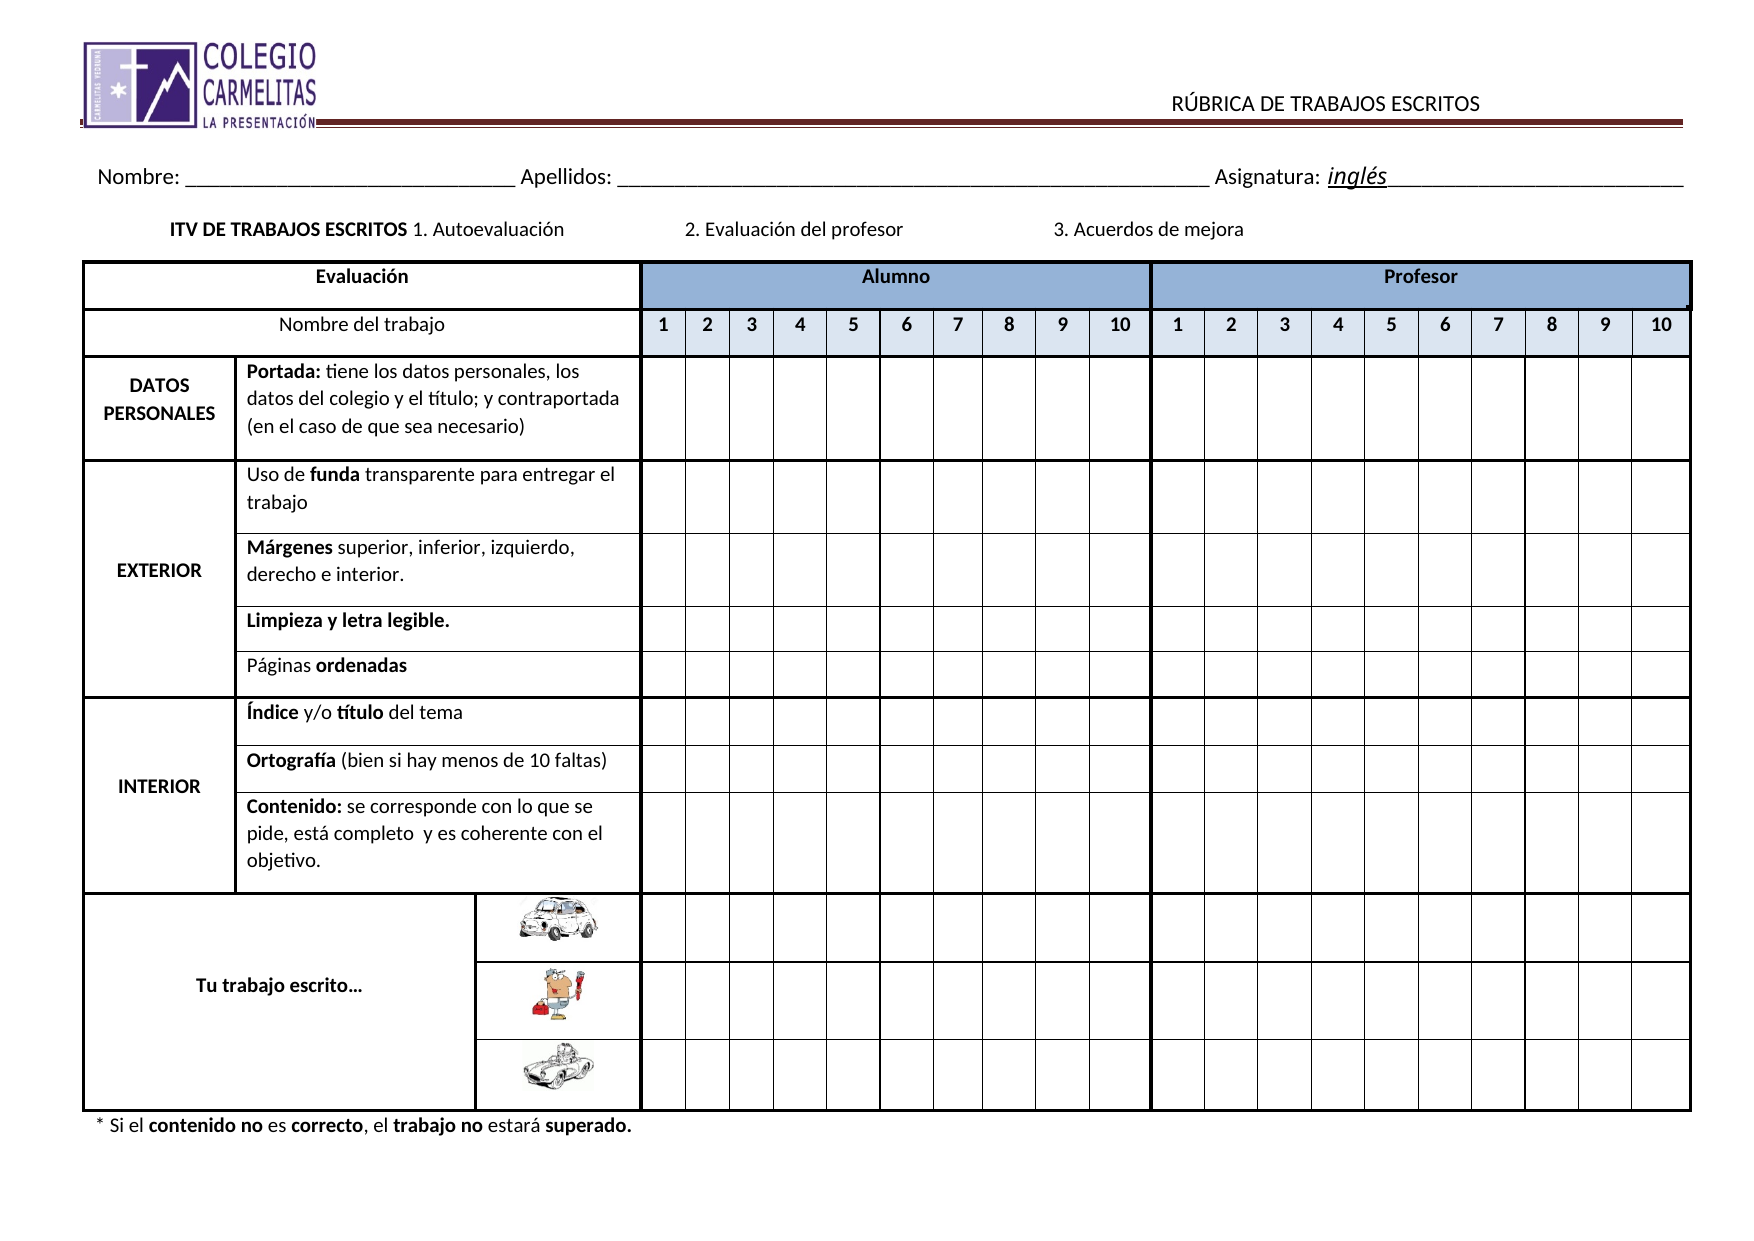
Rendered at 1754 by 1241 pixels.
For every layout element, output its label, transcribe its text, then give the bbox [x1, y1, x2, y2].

table_cell [774, 462, 826, 533]
table_cell [1205, 699, 1257, 744]
table_cell [1036, 793, 1089, 892]
table_header Alumno [643, 264, 1149, 308]
table_cell [1312, 462, 1364, 533]
table_cell 7 [1472, 311, 1525, 355]
table_cell [1579, 746, 1631, 792]
table_cell [1472, 963, 1524, 1039]
table_cell [1036, 1040, 1089, 1109]
table_cell [774, 607, 826, 651]
table_cell [934, 534, 982, 606]
table_cell [1632, 746, 1689, 792]
table_cell [1579, 607, 1631, 651]
table_cell [1090, 462, 1149, 533]
table_cell [730, 699, 773, 744]
table_cell 6 [881, 311, 933, 355]
table_cell [1205, 358, 1257, 458]
table_cell [1090, 1040, 1149, 1109]
table_cell [1526, 462, 1578, 533]
table_cell [1632, 358, 1689, 458]
table_cell [881, 607, 933, 651]
table_cell [1632, 1040, 1689, 1109]
table_cell [730, 895, 773, 961]
table_cell [1365, 746, 1418, 792]
table_cell [1153, 895, 1204, 961]
table_cell [774, 358, 826, 458]
table_cell [1153, 793, 1204, 892]
table_cell [1205, 793, 1257, 892]
table_cell [774, 699, 826, 744]
table_cell [1090, 793, 1149, 892]
table_cell [1526, 534, 1578, 606]
table_cell [1365, 652, 1418, 696]
table_cell [881, 1040, 933, 1109]
table_cell [686, 462, 729, 533]
table_cell [983, 534, 1035, 606]
table_cell 1 [643, 311, 685, 355]
table_cell [1090, 699, 1149, 744]
text * Si el contenido no es correcto, el trabajo no estará superado. [94, 1112, 1671, 1138]
table_cell Índice y/o título del tema [237, 699, 639, 744]
table_cell [1579, 699, 1631, 744]
table_cell [1036, 462, 1089, 533]
table_cell [983, 963, 1035, 1039]
table_cell [983, 699, 1035, 744]
table_cell [827, 652, 879, 696]
table_cell [1526, 895, 1578, 961]
table_cell Márgenes superior, inferior, izquierdo, derecho e interior. [237, 534, 639, 606]
table_cell [983, 793, 1035, 892]
table_cell [1312, 607, 1364, 651]
table_cell [730, 1040, 773, 1109]
table_cell [730, 963, 773, 1039]
table_cell [774, 793, 826, 892]
table_cell [643, 746, 685, 792]
table_cell [1205, 462, 1257, 533]
table_cell [1153, 358, 1204, 458]
table_cell [1472, 462, 1524, 533]
table_cell [1153, 963, 1204, 1039]
table_cell [1258, 1040, 1311, 1109]
table_cell [1036, 534, 1089, 606]
table_cell [1258, 699, 1311, 744]
table_cell [1258, 793, 1311, 892]
table_cell [934, 652, 982, 696]
picture [529, 964, 587, 1021]
table_cell [1153, 652, 1204, 696]
table_cell INTERIOR [85, 699, 234, 892]
table_cell 3 [730, 311, 773, 355]
table_cell [1419, 895, 1471, 961]
table_cell [1153, 699, 1204, 744]
table_cell [1419, 1040, 1471, 1109]
table_cell [827, 699, 879, 744]
table_cell 5 [1365, 311, 1418, 355]
table_cell [1526, 607, 1578, 651]
table_cell [730, 607, 773, 651]
table_cell [1365, 699, 1418, 744]
table_cell [1153, 534, 1204, 606]
table_cell [1632, 699, 1689, 744]
table_cell [1472, 793, 1524, 892]
table_cell [881, 895, 933, 961]
table_cell [934, 793, 982, 892]
table_cell [1090, 652, 1149, 696]
table_cell [934, 358, 982, 458]
table_cell [730, 534, 773, 606]
table_cell [1632, 534, 1689, 606]
table_cell [643, 462, 685, 533]
table_cell [1365, 793, 1418, 892]
table_cell 1 [1153, 311, 1204, 355]
table_cell [686, 358, 729, 458]
table_cell [1526, 963, 1578, 1039]
table_cell [730, 793, 773, 892]
table_cell 2 [686, 311, 729, 355]
table_cell [1365, 534, 1418, 606]
table_cell [1526, 699, 1578, 744]
table_cell Uso de funda transparente para entregar el trabajo [237, 462, 639, 533]
table_cell [686, 699, 729, 744]
table_cell [1419, 358, 1471, 458]
table_header Evaluación [85, 264, 639, 308]
table_cell [1472, 358, 1524, 458]
table_cell [1153, 1040, 1204, 1109]
table_cell [827, 895, 879, 961]
table_cell [1090, 534, 1149, 606]
table_cell [934, 895, 982, 961]
table_cell DATOS PERSONALES [85, 358, 234, 458]
table_cell [686, 793, 729, 892]
table_cell [1312, 746, 1364, 792]
table_cell [1579, 793, 1631, 892]
table_cell [1312, 358, 1364, 458]
table_cell Nombre del trabajo [85, 311, 639, 355]
table_cell [983, 746, 1035, 792]
table_cell [1472, 746, 1524, 792]
table_cell [1472, 895, 1524, 961]
table_cell [1579, 358, 1631, 458]
table_cell 3 [1258, 311, 1311, 355]
table_cell [1419, 534, 1471, 606]
table_cell [1258, 652, 1311, 696]
table_cell [1205, 534, 1257, 606]
table_cell [1090, 746, 1149, 792]
table_cell [983, 607, 1035, 651]
table_cell [881, 652, 933, 696]
table_cell [774, 652, 826, 696]
table_cell [1472, 1040, 1524, 1109]
table_cell [730, 358, 773, 458]
table_cell [1419, 607, 1471, 651]
table_cell [1205, 1040, 1257, 1109]
table_cell [1365, 607, 1418, 651]
table_cell [730, 652, 773, 696]
table_cell [1153, 607, 1204, 651]
table_cell [1579, 534, 1631, 606]
table_cell [1632, 607, 1689, 651]
table_cell 9 [1036, 311, 1089, 355]
table_cell [1579, 1040, 1631, 1109]
table_cell [686, 607, 729, 651]
table_cell [827, 793, 879, 892]
table_cell 8 [983, 311, 1035, 355]
picture [81, 41, 316, 129]
table_cell [1365, 358, 1418, 458]
table_cell [1036, 963, 1089, 1039]
table_cell [983, 358, 1035, 458]
table_cell [1365, 1040, 1418, 1109]
table_cell [1472, 699, 1524, 744]
table_cell [1205, 895, 1257, 961]
table_cell [730, 462, 773, 533]
table_cell 10 [1633, 311, 1689, 355]
table_cell [1312, 699, 1364, 744]
table_cell [1526, 652, 1578, 696]
table_cell [1632, 963, 1689, 1039]
table_cell [1036, 607, 1089, 651]
table_cell [643, 895, 685, 961]
table_cell [1365, 462, 1418, 533]
table_cell [983, 895, 1035, 961]
table_cell Limpieza y letra legible. [237, 607, 639, 651]
table_cell [643, 358, 685, 458]
table_cell Tu trabajo escrito… [85, 895, 474, 1109]
table_cell [1036, 746, 1089, 792]
table_cell [1205, 746, 1257, 792]
table_cell [1258, 358, 1311, 458]
table_cell [1036, 652, 1089, 696]
table_cell 2 [1205, 311, 1257, 355]
table_cell 10 [1090, 311, 1149, 355]
table_cell Contenido: se corresponde con lo que se pide, está completo y es coherente con el objetivo. [237, 793, 639, 892]
table_cell [1472, 652, 1524, 696]
table_cell [1205, 652, 1257, 696]
table_cell [643, 652, 685, 696]
table_cell [1365, 963, 1418, 1039]
table_cell [934, 746, 982, 792]
table_cell [1526, 746, 1578, 792]
table_cell [827, 607, 879, 651]
table_cell [1526, 1040, 1578, 1109]
table_header Profesor [1153, 264, 1689, 308]
table_cell [1090, 607, 1149, 651]
table_cell [643, 699, 685, 744]
table_cell [1205, 607, 1257, 651]
table_cell EXTERIOR [85, 462, 234, 696]
table_cell Ortografía (bien si hay menos de 10 faltas) [237, 746, 639, 792]
table_cell [1632, 895, 1689, 961]
table_cell [1472, 534, 1524, 606]
table_cell [1036, 895, 1089, 961]
table_cell [881, 699, 933, 744]
table_cell [643, 607, 685, 651]
table_cell [1419, 793, 1471, 892]
table_cell [774, 534, 826, 606]
table_cell [1419, 963, 1471, 1039]
table_cell [881, 358, 933, 458]
table_cell [827, 1040, 879, 1109]
table_cell [686, 534, 729, 606]
table_cell [1090, 963, 1149, 1039]
table_cell [1258, 746, 1311, 792]
table_cell [477, 963, 639, 1039]
table_cell Páginas ordenadas [237, 652, 639, 696]
table_cell [774, 963, 826, 1039]
table_cell [983, 652, 1035, 696]
table_cell [1579, 652, 1631, 696]
table_cell 6 [1419, 311, 1471, 355]
table_cell 4 [1312, 311, 1364, 355]
table_cell 5 [827, 311, 879, 355]
table_cell 4 [774, 311, 826, 355]
table_cell [827, 462, 879, 533]
table_cell [881, 793, 933, 892]
table_cell [1632, 793, 1689, 892]
table_cell [934, 963, 982, 1039]
table_cell [881, 963, 933, 1039]
table_cell [1312, 963, 1364, 1039]
table_cell [774, 746, 826, 792]
table_cell [1579, 462, 1631, 533]
table_cell [1312, 793, 1364, 892]
table_cell [1258, 963, 1311, 1039]
table_cell [934, 462, 982, 533]
table_cell [1036, 699, 1089, 744]
table_cell [1153, 746, 1204, 792]
table_cell [1312, 895, 1364, 961]
table_cell [1090, 358, 1149, 458]
table_cell [983, 462, 1035, 533]
table_cell [1579, 895, 1631, 961]
table_cell [686, 963, 729, 1039]
table_cell 9 [1579, 311, 1632, 355]
table_cell [1312, 1040, 1364, 1109]
table_cell 7 [934, 311, 982, 355]
table_cell [477, 1040, 639, 1109]
table_cell [774, 895, 826, 961]
table_cell [1419, 462, 1471, 533]
table_cell [827, 534, 879, 606]
table_cell [686, 895, 729, 961]
table_cell [881, 746, 933, 792]
table_cell [827, 963, 879, 1039]
table_cell [643, 793, 685, 892]
table_cell [1153, 462, 1204, 533]
table_cell [477, 895, 639, 961]
table_cell [643, 534, 685, 606]
table_cell [686, 652, 729, 696]
table_cell 8 [1526, 311, 1578, 355]
table_cell [1632, 652, 1689, 696]
table_cell [983, 1040, 1035, 1109]
table_cell [1258, 462, 1311, 533]
table_cell [1579, 963, 1631, 1039]
table_cell [1419, 699, 1471, 744]
table_cell [1205, 963, 1257, 1039]
table_cell [1090, 895, 1149, 961]
table_cell [827, 746, 879, 792]
table_cell [686, 1040, 729, 1109]
table_cell [1419, 652, 1471, 696]
table_cell [1526, 793, 1578, 892]
table_cell [1472, 607, 1524, 651]
table_cell [1312, 534, 1364, 606]
table_cell [881, 534, 933, 606]
table_cell [1258, 534, 1311, 606]
table_cell [1632, 462, 1689, 533]
table_cell [1258, 607, 1311, 651]
table_cell [1258, 895, 1311, 961]
table_cell [1526, 358, 1578, 458]
table_cell [643, 963, 685, 1039]
table_cell [934, 1040, 982, 1109]
table_cell [1419, 746, 1471, 792]
table_cell [934, 607, 982, 651]
table_cell [934, 699, 982, 744]
list ITV DE TRABAJOS ESCRITOS 1. Autoevaluación 2. Evaluación del profesor 3. Acuerdos de mejora [169, 216, 1671, 242]
picture [522, 1040, 594, 1091]
picture [517, 895, 600, 943]
table_cell [1036, 358, 1089, 458]
table_cell [686, 746, 729, 792]
table_cell Portada: tiene los datos personales, los datos del colegio y el título; y contraportada (en el caso de que sea necesario) [237, 358, 639, 458]
table_cell [730, 746, 773, 792]
table_cell [1312, 652, 1364, 696]
table_cell [881, 462, 933, 533]
table_cell [1365, 895, 1418, 961]
table_cell [774, 1040, 826, 1109]
table_cell [827, 358, 879, 458]
table_cell [643, 1040, 685, 1109]
